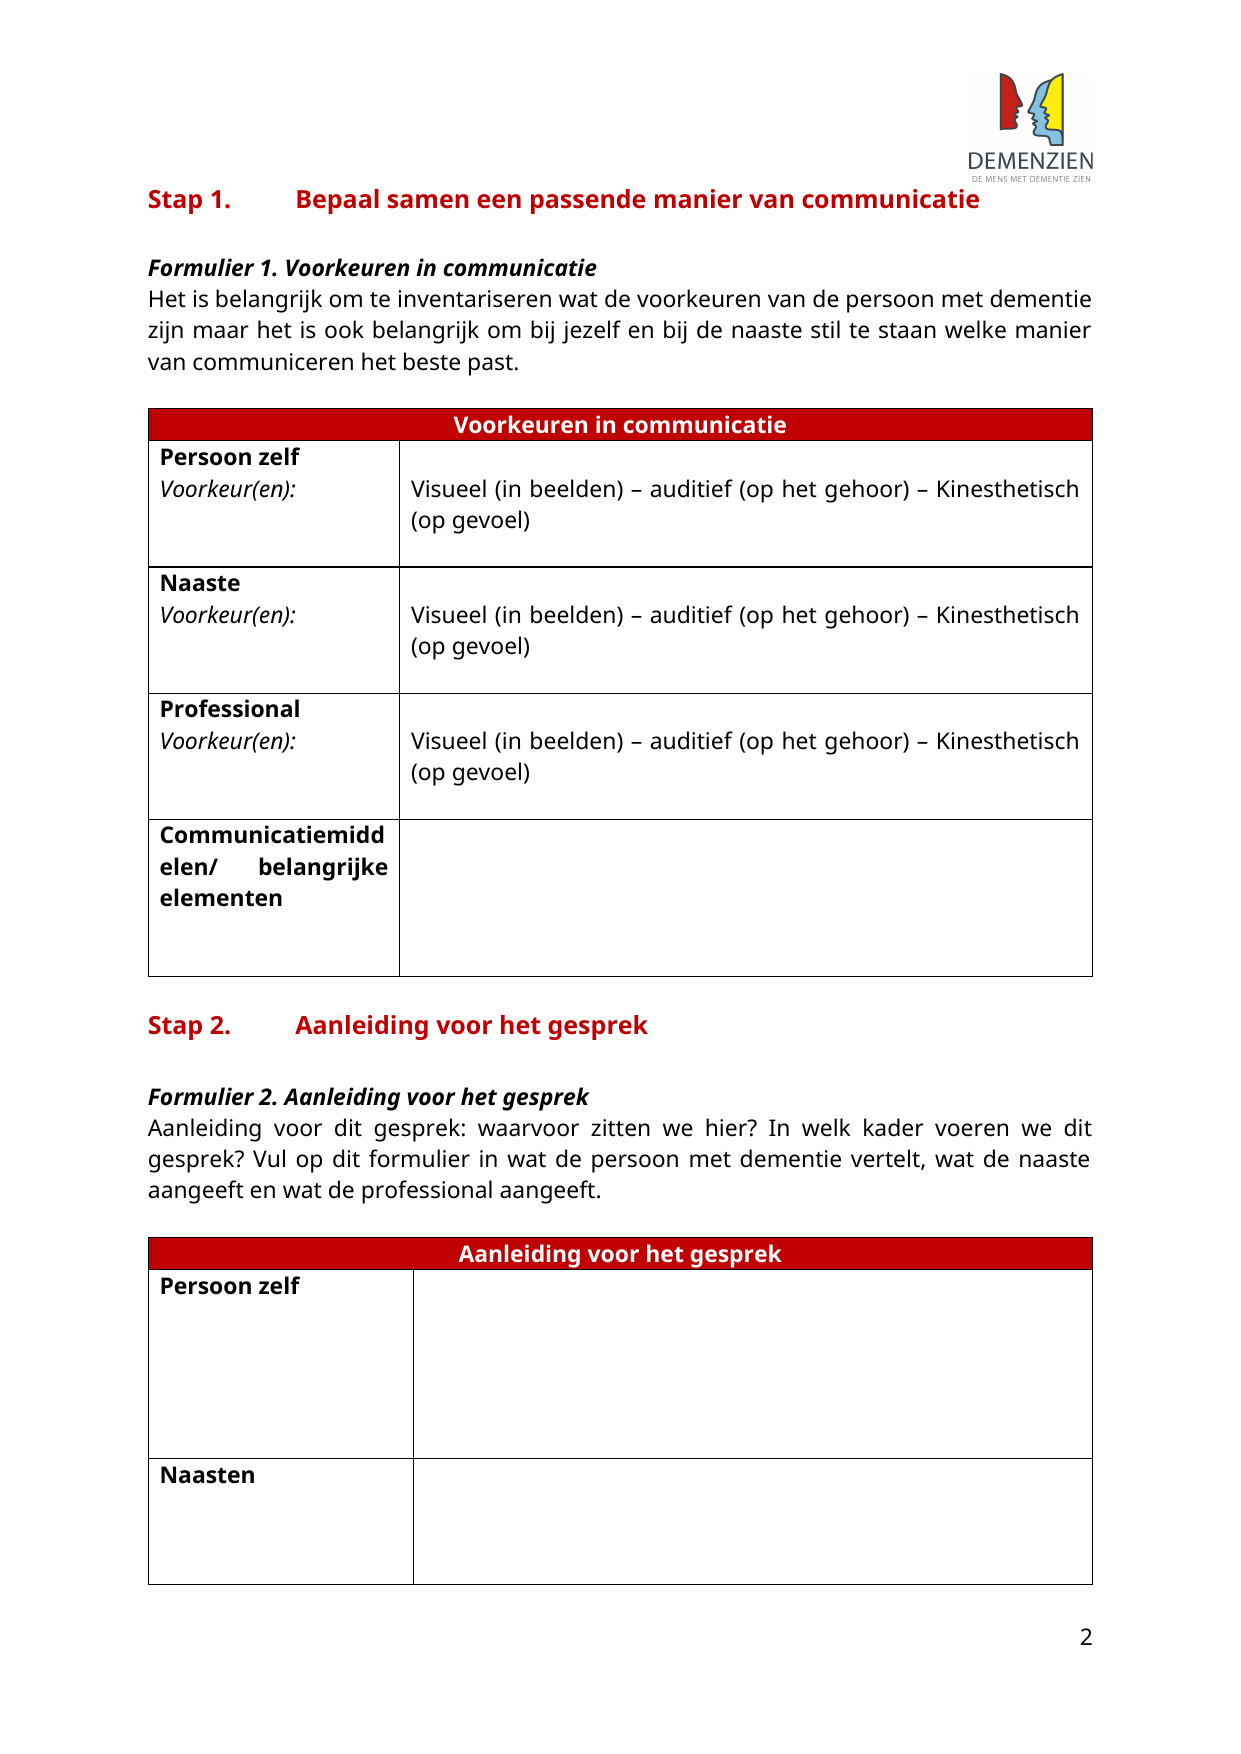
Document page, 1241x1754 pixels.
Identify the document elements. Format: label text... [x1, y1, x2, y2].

subtitle Stap 1. Bepaal samen een passende manier van communicatie [148, 181, 1093, 215]
table_cell [414, 1459, 1092, 1584]
table_cell Naasten [149, 1459, 413, 1584]
table_cell Visueel (in beelden) – auditief (op het gehoor) – Kinesthetisch (op gevoel) [400, 694, 1092, 818]
table_cell Visueel (in beelden) – auditief (op het gehoor) – Kinesthetisch (op gevoel) [400, 568, 1092, 692]
table_cell Naaste Voorkeur(en): [149, 568, 399, 692]
table_cell Persoon zelf Voorkeur(en): [149, 441, 399, 566]
subtitle Stap 2. Aanleiding voor het gesprek [148, 1008, 1093, 1042]
table_cell Persoon zelf [149, 1270, 413, 1458]
picture [969, 73, 1093, 182]
table_header Voorkeuren in communicatie [149, 409, 1092, 440]
text Aanleiding voor dit gesprek: waarvoor zitten we hier? In welk kader voeren we dit gesprek? Vul op dit formulier in wat de persoon met dementie vertelt, wat de naaste aangeeft en wat de professional aangeeft. [148, 1112, 1093, 1206]
table_cell Professional Voorkeur(en): [149, 694, 399, 818]
table_header Aanleiding voor het gesprek [149, 1238, 1092, 1269]
table_cell [400, 820, 1092, 976]
table_cell Communicatiemiddelen/ belangrijke elementen [149, 820, 399, 976]
table_cell Visueel (in beelden) – auditief (op het gehoor) – Kinesthetisch (op gevoel) [400, 441, 1092, 566]
table_cell [414, 1270, 1092, 1458]
text Formulier 2. Aanleiding voor het gesprek [148, 1081, 1093, 1112]
text Het is belangrijk om te inventariseren wat de voorkeuren van de persoon met dementie zijn maar het is ook belangrijk om bij jezelf en bij de naaste stil te staan welke manier van communiceren het beste past. [148, 283, 1093, 377]
text Formulier 1. Voorkeuren in communicatie [148, 252, 1093, 283]
